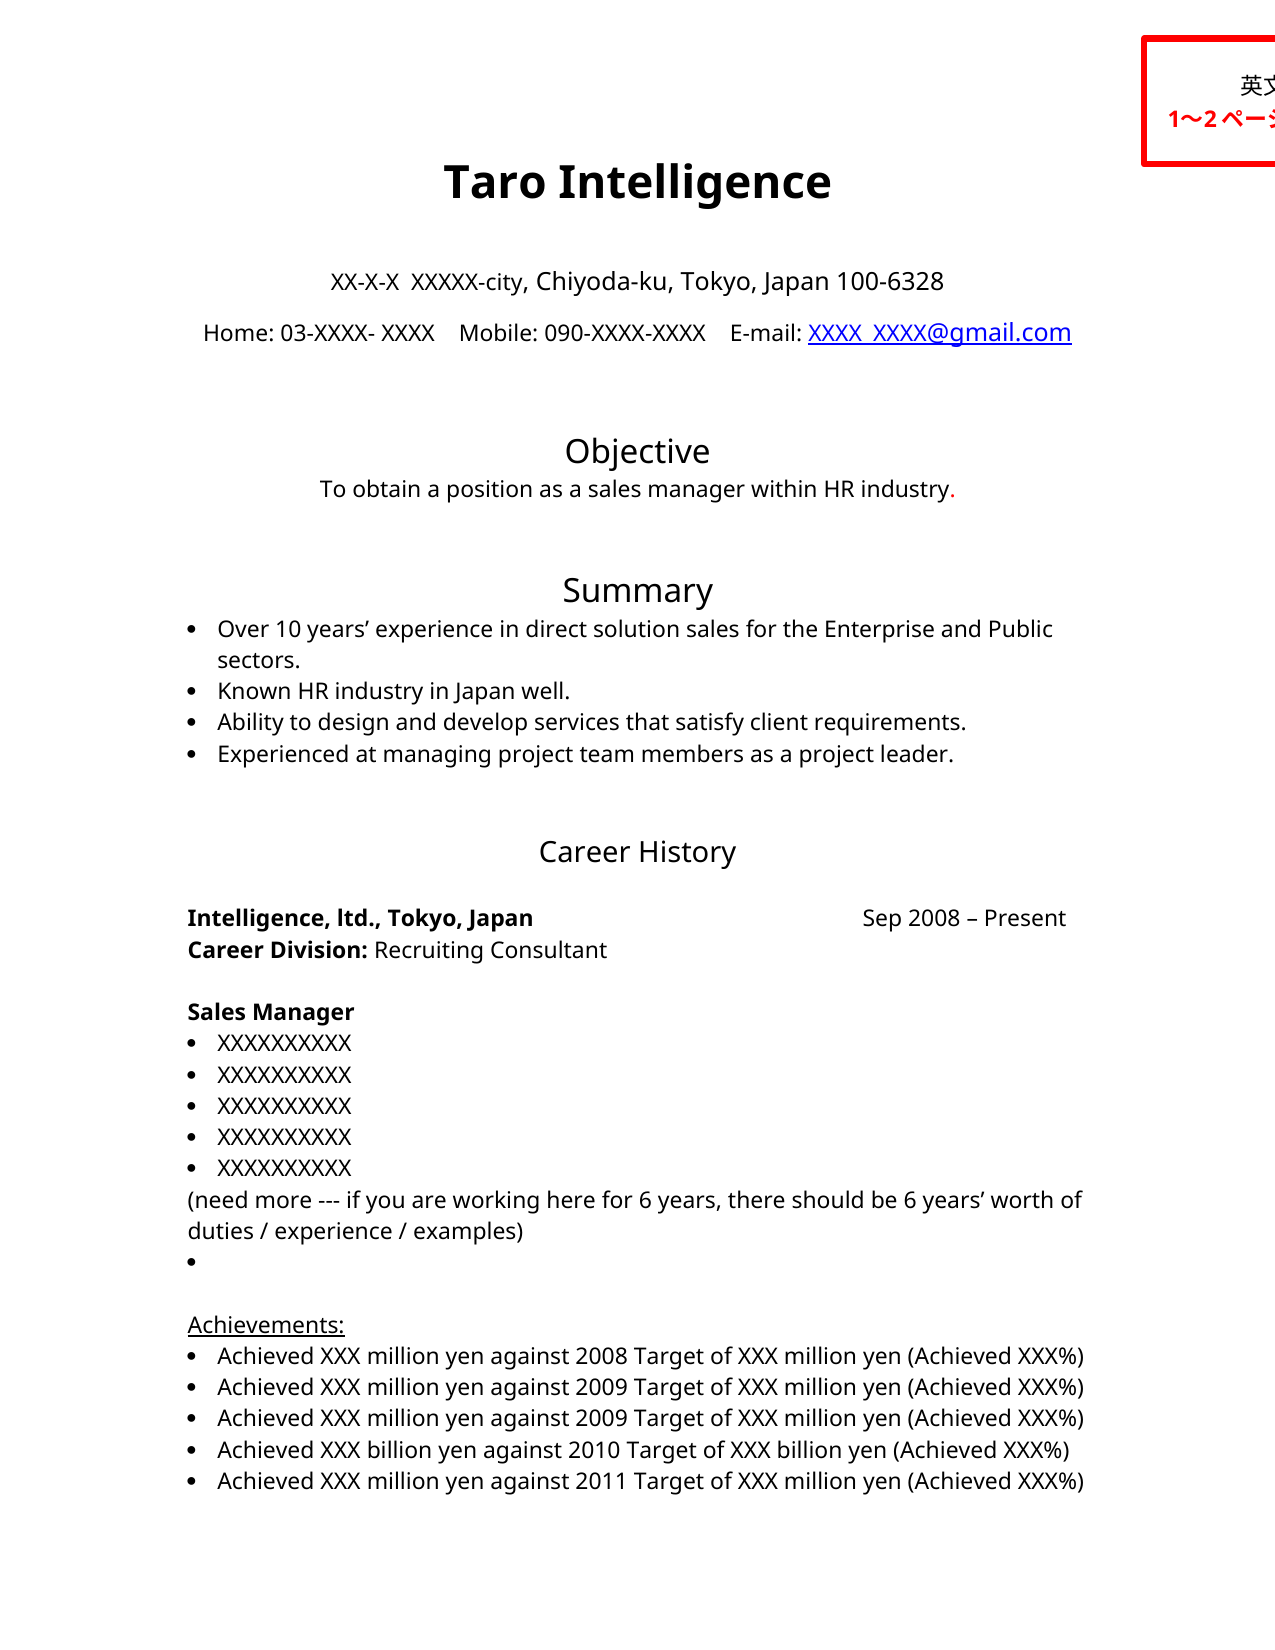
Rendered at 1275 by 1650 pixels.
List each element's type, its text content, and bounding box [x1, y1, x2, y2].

text (need more --- if you are working here for 6 years, there should be 6 years’ worth of duties / experience / examples) [187, 1183, 1087, 1246]
text To obtain a position as a sales manager within HR industry. [187, 473, 1087, 505]
text Objective [187, 428, 1087, 473]
text Intelligence, ltd., Tokyo, Japan Sep 2008 – Present [187, 902, 1087, 933]
list Achieved XXX billion yen against 2010 Target of XXX billion yen (Achieved XXX%) [187, 1433, 1087, 1465]
list Over 10 years’ experience in direct solution sales for the Enterprise and Public sectors. [187, 613, 1087, 675]
list XXXXXXXXXX [187, 1090, 1087, 1121]
list Experienced at managing project team members as a project leader. [187, 738, 1087, 769]
list Known HR industry in Japan well. [187, 675, 1087, 706]
text Home: 03-XXXX- XXXX Mobile: 090-XXXX-XXXX E-mail: XXXX_XXXX@gmail.com [187, 314, 1087, 348]
list Ability to design and develop services that satisfy client requirements. [187, 706, 1087, 738]
text Taro Intelligence [187, 150, 1087, 212]
list Achieved XXX million yen against 2008 Target of XXX million yen (Achieved XXX%) [187, 1340, 1087, 1371]
text Career History [187, 831, 1087, 871]
text Career Division: Recruiting Consultant [187, 933, 1087, 965]
list Achieved XXX million yen against 2011 Target of XXX million yen (Achieved XXX%) [187, 1465, 1087, 1496]
list XXXXXXXXXX [187, 1121, 1087, 1152]
text Achievements: [187, 1308, 1087, 1340]
text Sales Manager [187, 996, 1087, 1027]
list XXXXXXXXXX [187, 1027, 1087, 1058]
list Achieved XXX million yen against 2009 Target of XXX million yen (Achieved XXX%) [187, 1371, 1087, 1402]
text XX-X-X XXXXX-city, Chiyoda-ku, Tokyo, Japan 100-6328 [187, 263, 1087, 297]
list XXXXXXXXXX [187, 1152, 1087, 1183]
list XXXXXXXXXX [187, 1058, 1087, 1090]
text Summary [187, 567, 1087, 613]
list Achieved XXX million yen against 2009 Target of XXX million yen (Achieved XXX%) [187, 1402, 1087, 1433]
